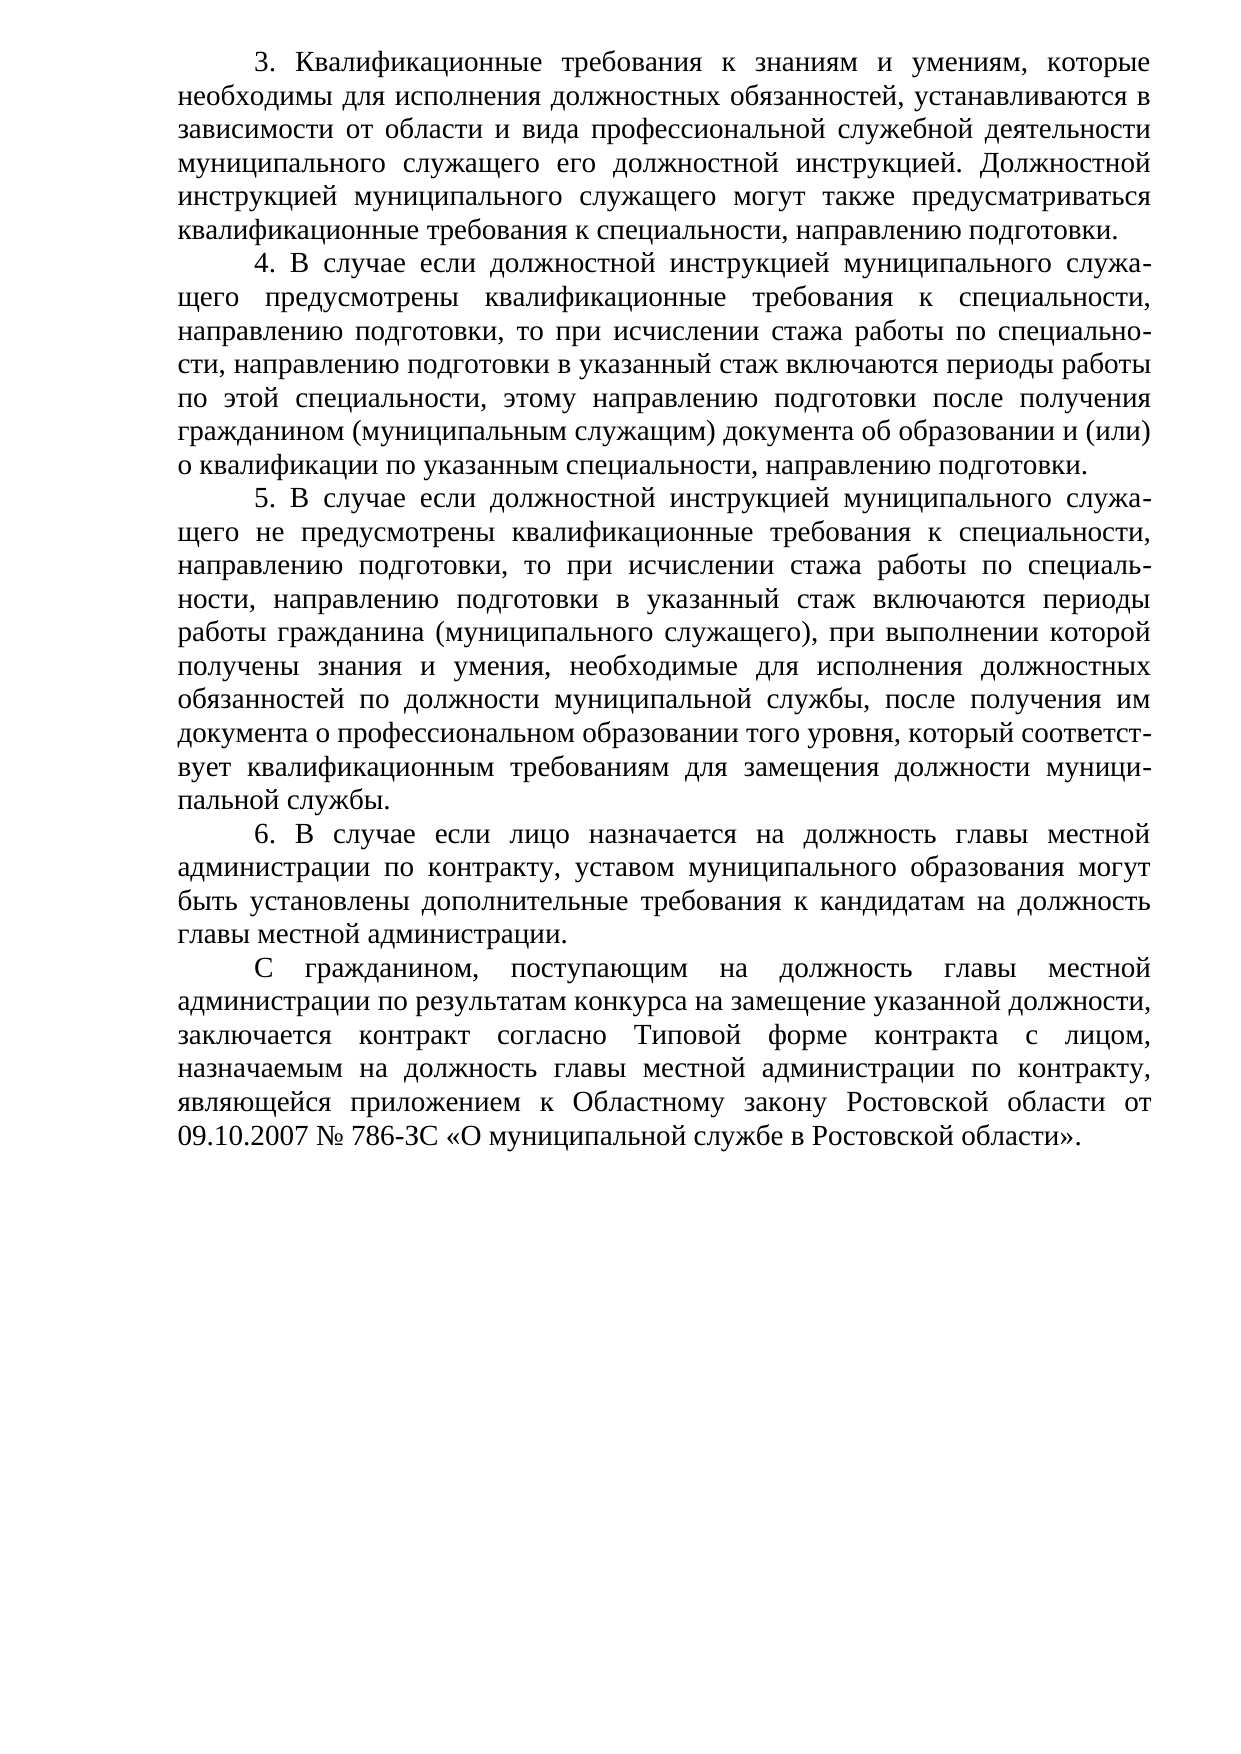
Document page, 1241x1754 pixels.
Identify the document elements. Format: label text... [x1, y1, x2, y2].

text 4. В случае если должностной инструкцией муниципального служащего предусмотрены квалификационные требования к специальности, направлению подготовки, то при исчислении стажа работы по специальности, направлению подготовки в указанный стаж включаются периоды работы по этой специальности, этому направлению подготовки после получения гражданином (муниципальным служащим) документа об образовании и (или) о квалификации по указанным специальности, направлению подготовки. [177, 246, 1152, 480]
text 5. В случае если должностной инструкцией муниципального служащего не предусмотрены квалификационные требования к специальности, направлению подготовки, то при исчислении стажа работы по специальности, направлению подготовки в указанный стаж включаются периоды работы гражданина (муниципального служащего), при выполнении которой получены знания и умения, необходимые для исполнения должностных обязанностей по должности муниципальной службы, после получения им документа о профессиональном образовании того уровня, который соответствует квалификационным требованиям для замещения должности муниципальной службы. [177, 480, 1152, 816]
text 6. В случае если лицо назначается на должность главы местной администрации по контракту, уставом муниципального образования могут быть установлены дополнительные требования к кандидатам на должность главы местной администрации. [177, 816, 1152, 950]
text 3. Квалификационные требования к знаниям и умениям, которые необходимы для исполнения должностных обязанностей, устанавливаются в зависимости от области и вида профессиональной служебной деятельности муниципального служащего его должностной инструкцией. Должностной инструкцией муниципального служащего могут также предусматриваться квалификационные требования к специальности, направлению подготовки. [177, 44, 1152, 246]
text С гражданином, поступающим на должность главы местной администрации по результатам конкурса на замещение указанной должности, заключается контракт согласно Типовой форме контракта с лицом, назначаемым на должность главы местной администрации по контракту, являющейся приложением к Областному закону Ростовской области от 09.10.2007 № 786-ЗС «О муниципальной службе в Ростовской области». [177, 950, 1152, 1151]
